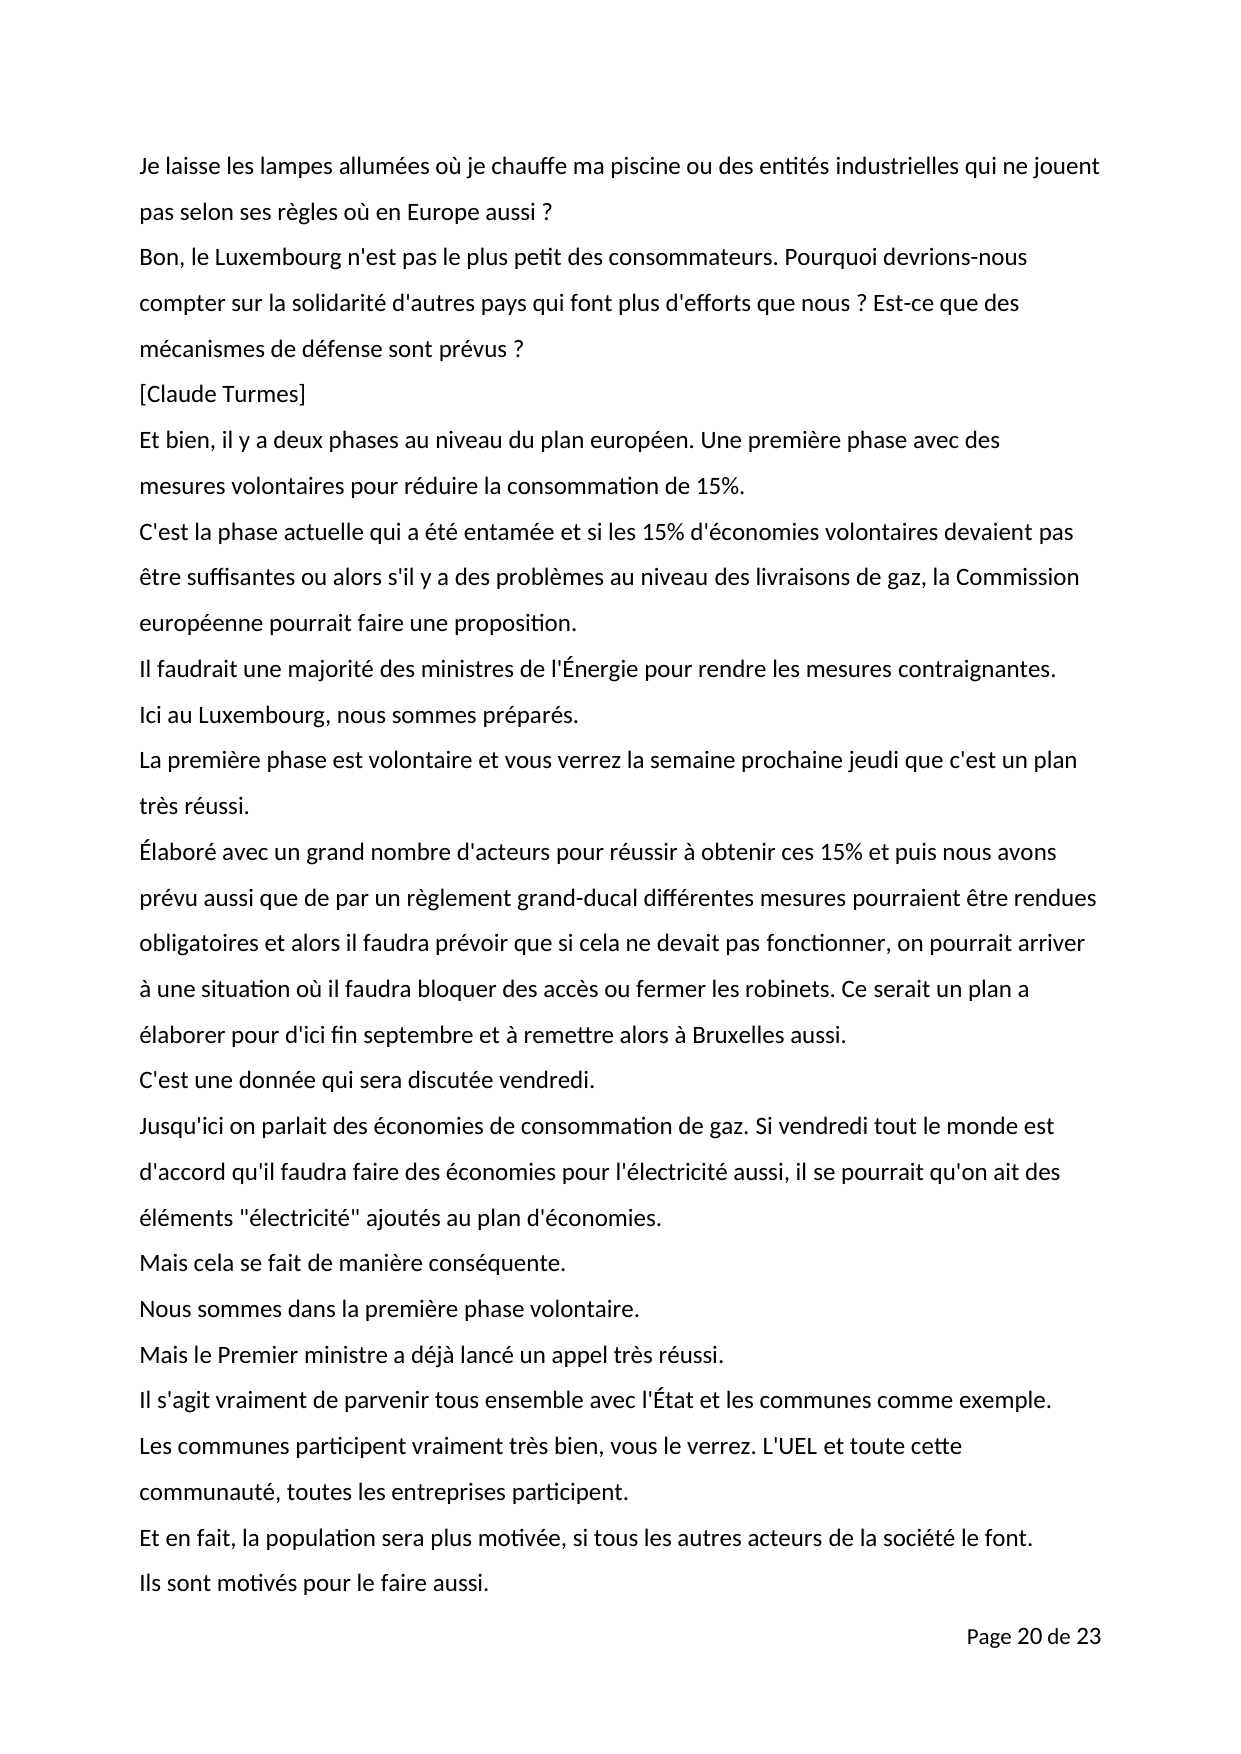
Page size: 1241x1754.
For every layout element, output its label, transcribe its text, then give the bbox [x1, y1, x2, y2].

text Ici au Luxembourg, nous sommes préparés. [139, 699, 1101, 729]
text C'est une donnée qui sera discutée vendredi. [139, 1064, 1101, 1095]
text Il s'agit vraiment de parvenir tous ensemble avec l'État et les communes comme exemple. [139, 1385, 1101, 1415]
text Et en fait, la population sera plus motivée, si tous les autres acteurs de la société le font. [139, 1522, 1101, 1552]
text Jusqu'ici on parlait des économies de consommation de gaz. Si vendredi tout le monde est d'accord qu'il faudra faire des économies pour l'électricité aussi, il se pourrait qu'on ait des éléments "électricité" ajoutés au plan d'économies. [139, 1110, 1101, 1232]
text Mais cela se fait de manière conséquente. [139, 1247, 1101, 1278]
text [Claude Turmes] [139, 379, 1101, 409]
text Et bien, il y a deux phases au niveau du plan européen. Une première phase avec des mesures volontaires pour réduire la consommation de 15%. [139, 424, 1101, 501]
text Il faudrait une majorité des ministres de l'Énergie pour rendre les mesures contraignantes. [139, 653, 1101, 683]
text La première phase est volontaire et vous verrez la semaine prochaine jeudi que c'est un plan très réussi. [139, 744, 1101, 821]
text Mais le Premier ministre a déjà lancé un appel très réussi. [139, 1339, 1101, 1369]
text Élaboré avec un grand nombre d'acteurs pour réussir à obtenir ces 15% et puis nous avons prévu aussi que de par un règlement grand-ducal différentes mesures pourraient être rendues obligatoires et alors il faudra prévoir que si cela ne devait pas fonctionner, on pourrait arriver à une situation où il faudra bloquer des accès ou fermer les robinets. Ce serait un plan a élaborer pour d'ici fin septembre et à remettre alors à Bruxelles aussi. [139, 836, 1101, 1049]
text Bon, le Luxembourg n'est pas le plus petit des consommateurs. Pourquoi devrions-nous compter sur la solidarité d'autres pays qui font plus d'efforts que nous ? Est-ce que des mécanismes de défense sont prévus ? [139, 241, 1101, 363]
text Nous sommes dans la première phase volontaire. [139, 1293, 1101, 1324]
text Ils sont motivés pour le faire aussi. [139, 1568, 1101, 1598]
text C'est la phase actuelle qui a été entamée et si les 15% d'économies volontaires devaient pas être suffisantes ou alors s'il y a des problèmes au niveau des livraisons de gaz, la Commission européenne pourrait faire une proposition. [139, 516, 1101, 638]
text Les communes participent vraiment très bien, vous le verrez. L'UEL et toute cette communauté, toutes les entreprises participent. [139, 1430, 1101, 1507]
text Je laisse les lampes allumées où je chauffe ma piscine ou des entités industrielles qui ne jouent pas selon ses règles où en Europe aussi ? [139, 150, 1101, 226]
